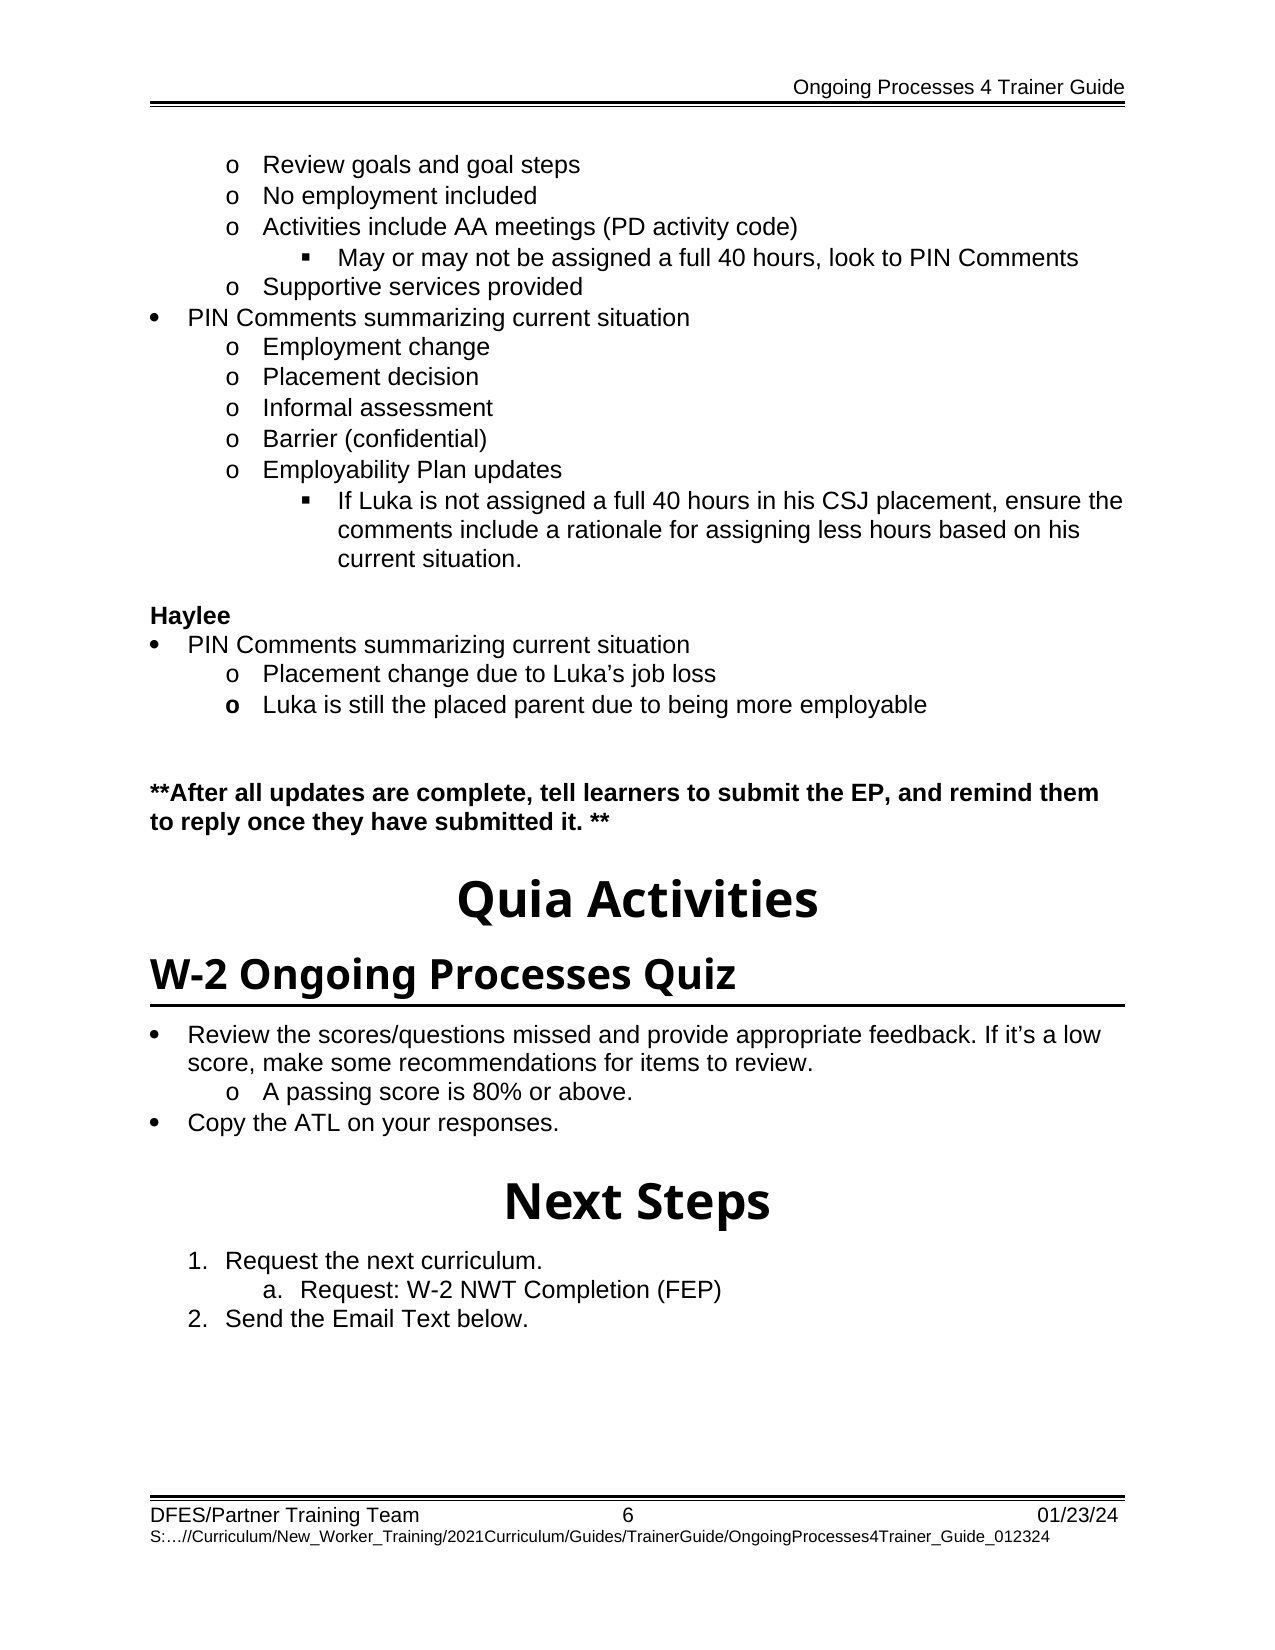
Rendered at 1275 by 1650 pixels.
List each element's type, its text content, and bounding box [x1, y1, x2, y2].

list Informal assessment [225, 393, 1125, 424]
list Employment change [225, 331, 1125, 362]
list Luka is still the placed parent due to being more employable [225, 690, 1125, 721]
list A passing score is 80% or above. [225, 1077, 1125, 1108]
list Request the next curriculum. [187, 1246, 1125, 1275]
list Review the scores/questions missed and provide appropriate feedback. If it’s a low score, make some recommendations for items to review. [150, 1019, 1125, 1077]
text Haylee [150, 601, 1125, 630]
list If Luka is not assigned a full 40 hours in his CSJ placement, ensure the comments include a rationale for assigning less hours based on his current situation. [300, 486, 1125, 572]
list Barrier (confidential) [225, 424, 1125, 455]
list May or may not be assigned a full 40 hours, look to PIN Comments [300, 243, 1125, 272]
subtitle Next Steps [150, 1166, 1125, 1234]
list PIN Comments summarizing current situation [150, 630, 1125, 659]
text **After all updates are complete, tell learners to submit the EP, and remind them to reply once they have submitted it. ** [150, 778, 1125, 836]
list Activities include AA meetings (PD activity code) [225, 212, 1125, 243]
list Request: W-2 NWT Completion (FEP) [262, 1275, 1125, 1304]
list PIN Comments summarizing current situation [150, 303, 1125, 331]
list Supportive services provided [225, 272, 1125, 303]
list Review goals and goal steps [225, 150, 1125, 181]
subtitle Quia Activities [150, 864, 1125, 933]
list Employability Plan updates [225, 455, 1125, 486]
list Placement decision [225, 362, 1125, 393]
subtitle W-2 Ongoing Processes Quiz [150, 945, 1125, 1004]
list Placement change due to Luka’s job loss [225, 659, 1125, 690]
list No employment included [225, 181, 1125, 212]
list Send the Email Text below. [187, 1304, 1125, 1333]
list Copy the ATL on your responses. [150, 1108, 1125, 1137]
